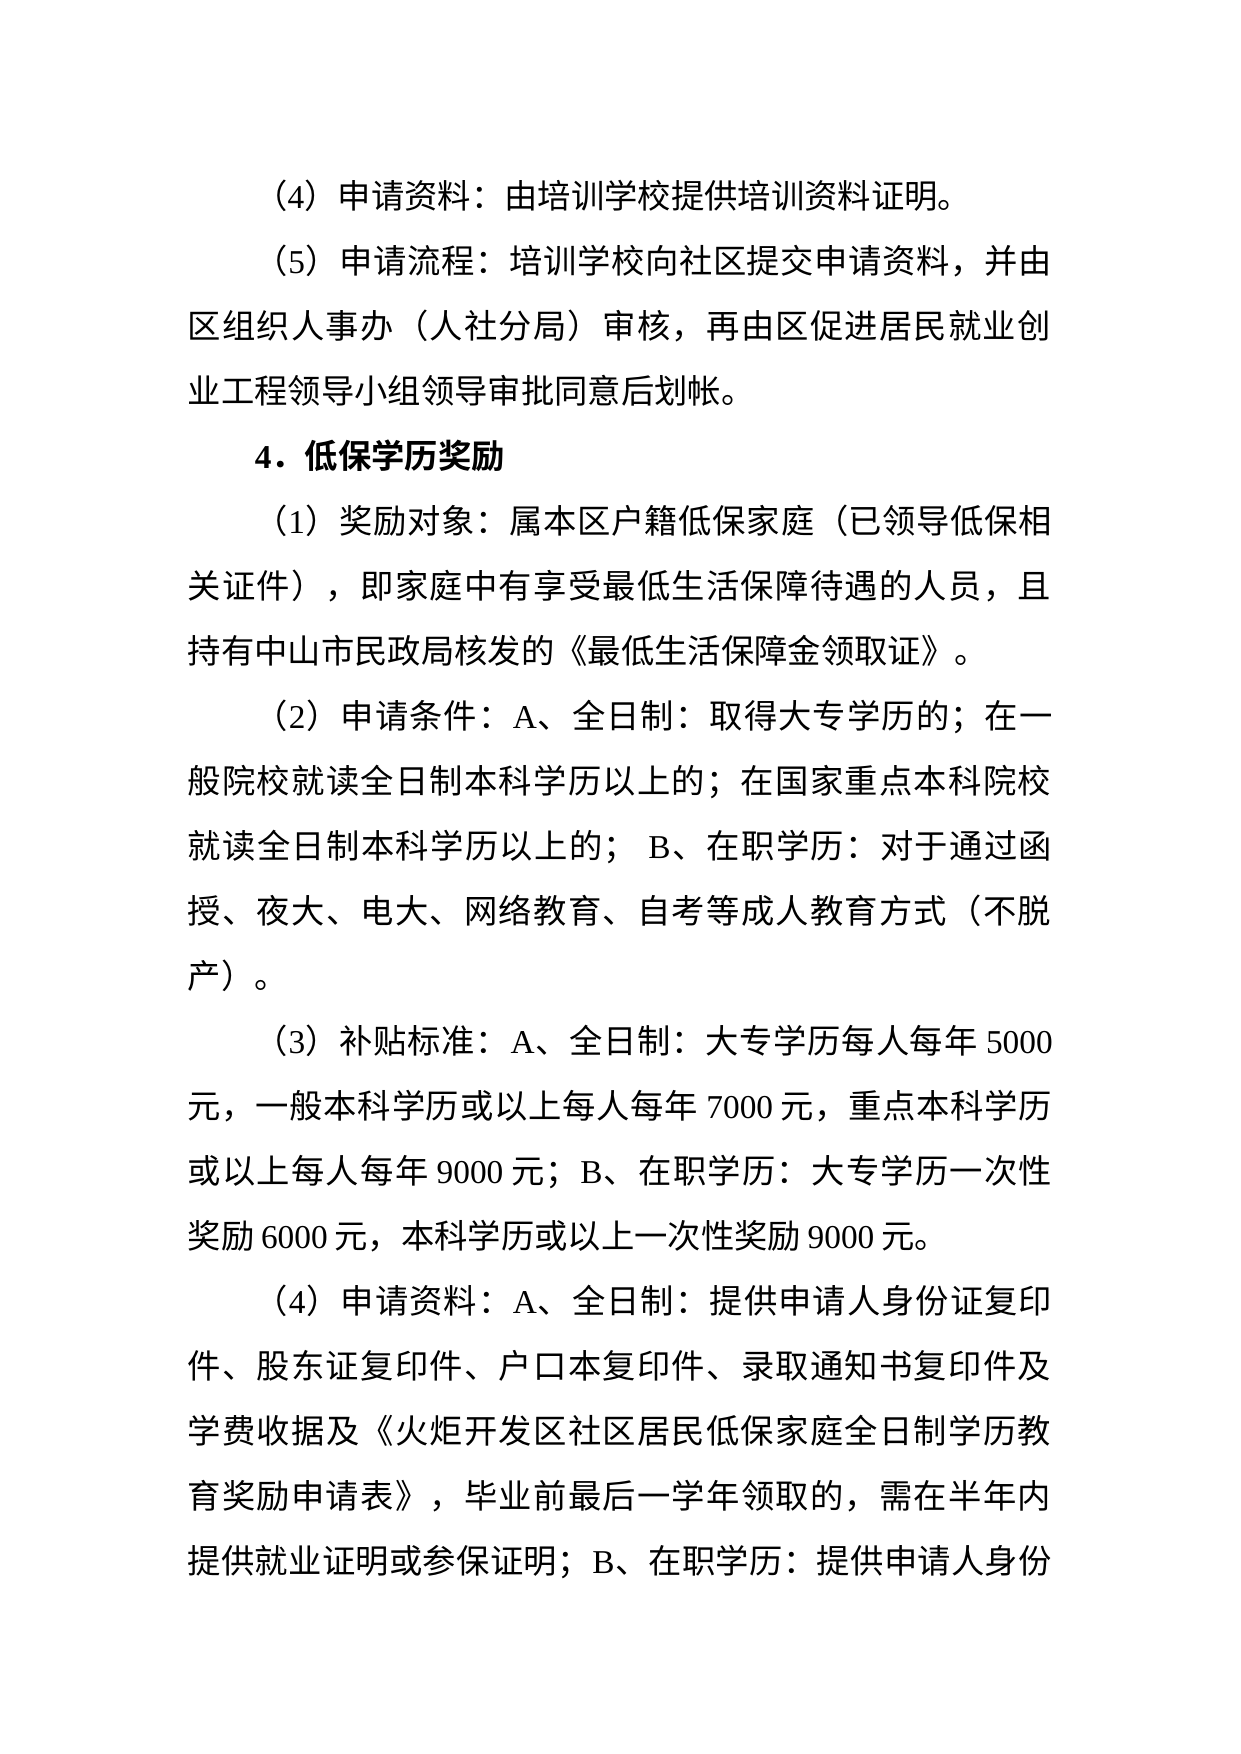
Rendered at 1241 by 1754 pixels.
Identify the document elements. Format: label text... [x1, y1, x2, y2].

text 4．低保学历奖励 [187, 422, 1053, 487]
text （5）申请流程：培训学校向社区提交申请资料，并由区组织人事办（人社分局）审核，再由区促进居民就业创业工程领导小组领导审批同意后划帐。 [187, 227, 1053, 422]
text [187, 1267, 1053, 1592]
text （1）奖励对象：属本区户籍低保家庭（已领导低保相关证件），即家庭中有享受最低生活保障待遇的人员，且持有中山市民政局核发的《最低生活保障金领取证》。 [187, 487, 1053, 682]
text （2）申请条件：A、全日制：取得大专学历的；在一般院校就读全日制本科学历以上的；在国家重点本科院校就读全日制本科学历以上的； B、在职学历：对于通过函授、夜大、电大、网络教育、自考等成人教育方式（不脱产）。 [187, 682, 1053, 1007]
text （3）补贴标准：A、全日制：大专学历每人每年5000元，一般本科学历或以上每人每年7000元，重点本科学历或以上每人每年9000元；B、在职学历：大专学历一次性奖励6000元，本科学历或以上一次性奖励9000元。 [187, 1007, 1053, 1267]
text （4）申请资料：由培训学校提供培训资料证明。 [187, 162, 1053, 227]
